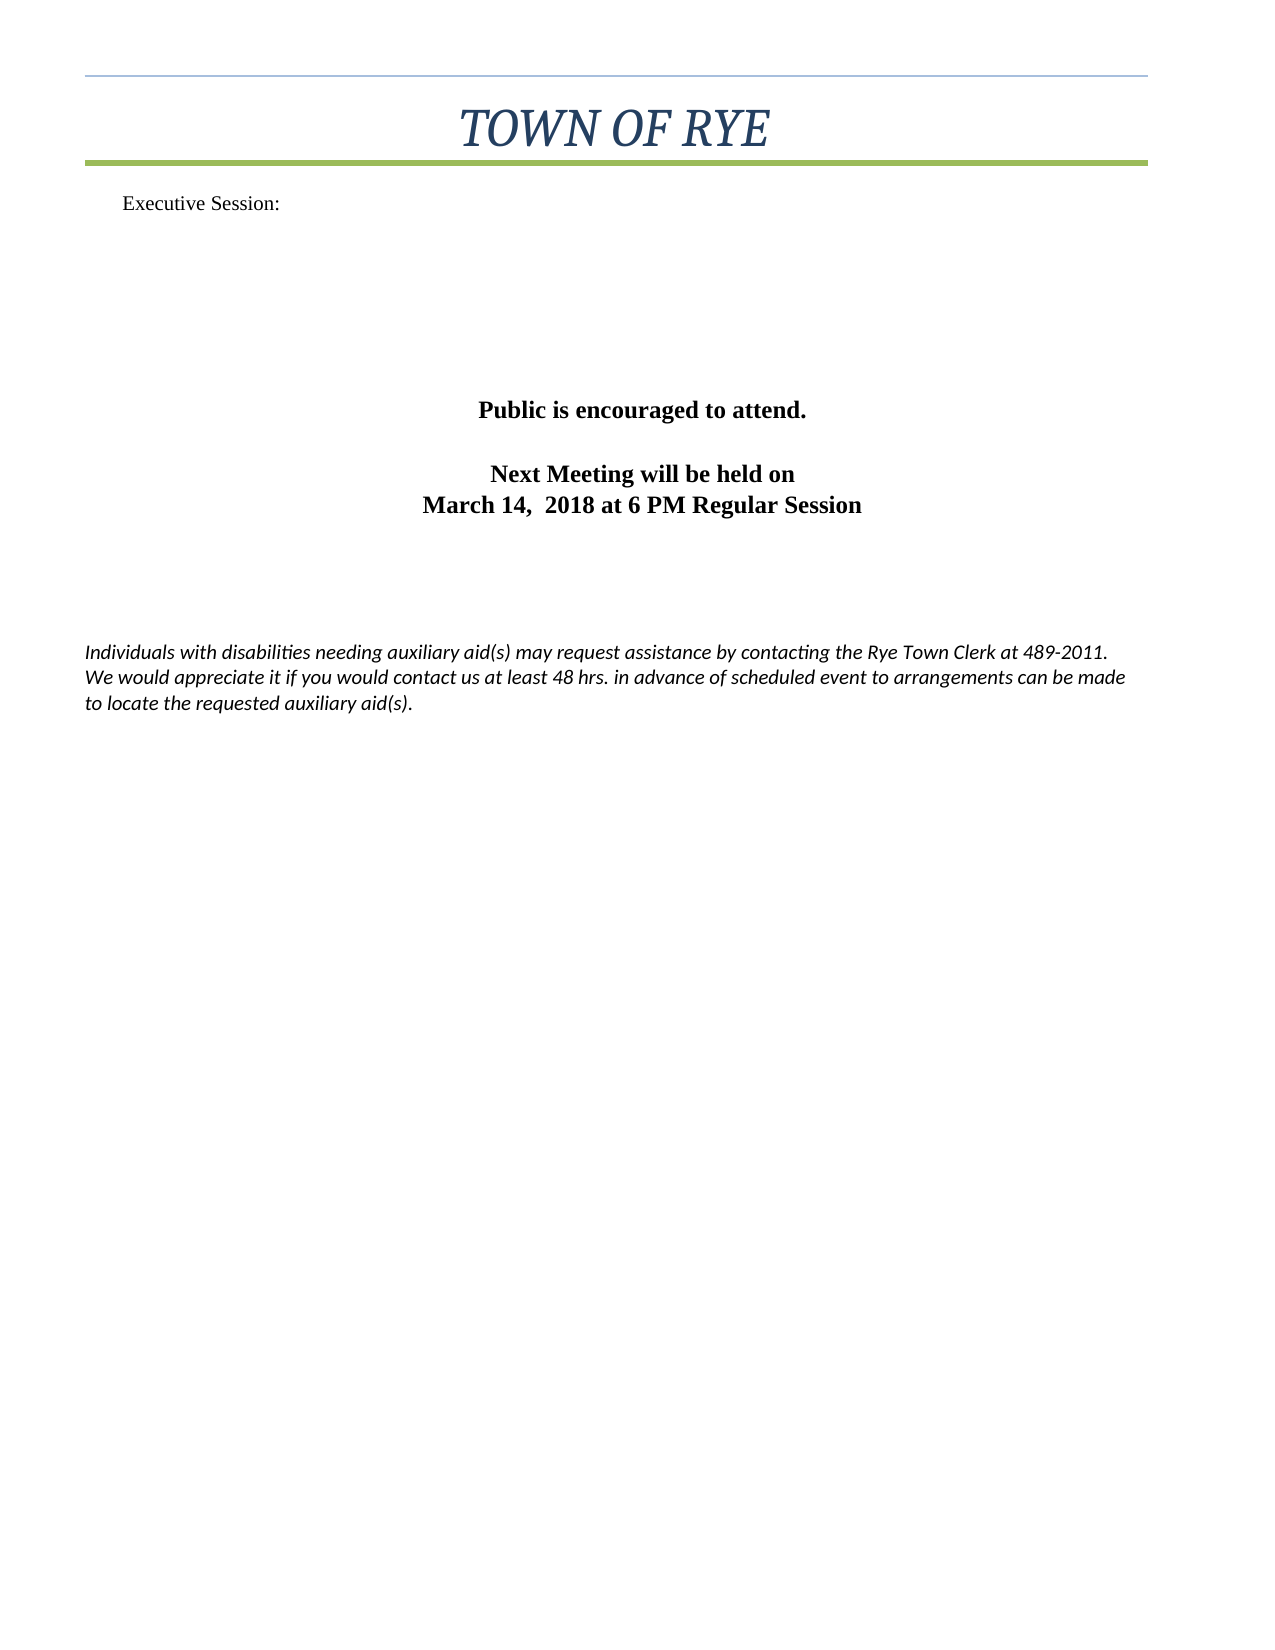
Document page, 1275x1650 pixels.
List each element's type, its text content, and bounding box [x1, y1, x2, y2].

text March 14, 2018 at 6 PM Regular Session [137, 490, 1148, 519]
text Individuals with disabilities needing auxiliary aid(s) may request assistance by contacting the Rye Town Clerk at 489-2011. We would appreciate it if you would contact us at least 48 hrs. in advance of scheduled event to arrangements can be made to locate the requested auxiliary aid(s). [84, 639, 1148, 715]
text Next Meeting will be held on [137, 459, 1148, 487]
text Executive Session: [122, 191, 1148, 214]
text Public is encouraged to attend. [137, 395, 1147, 424]
